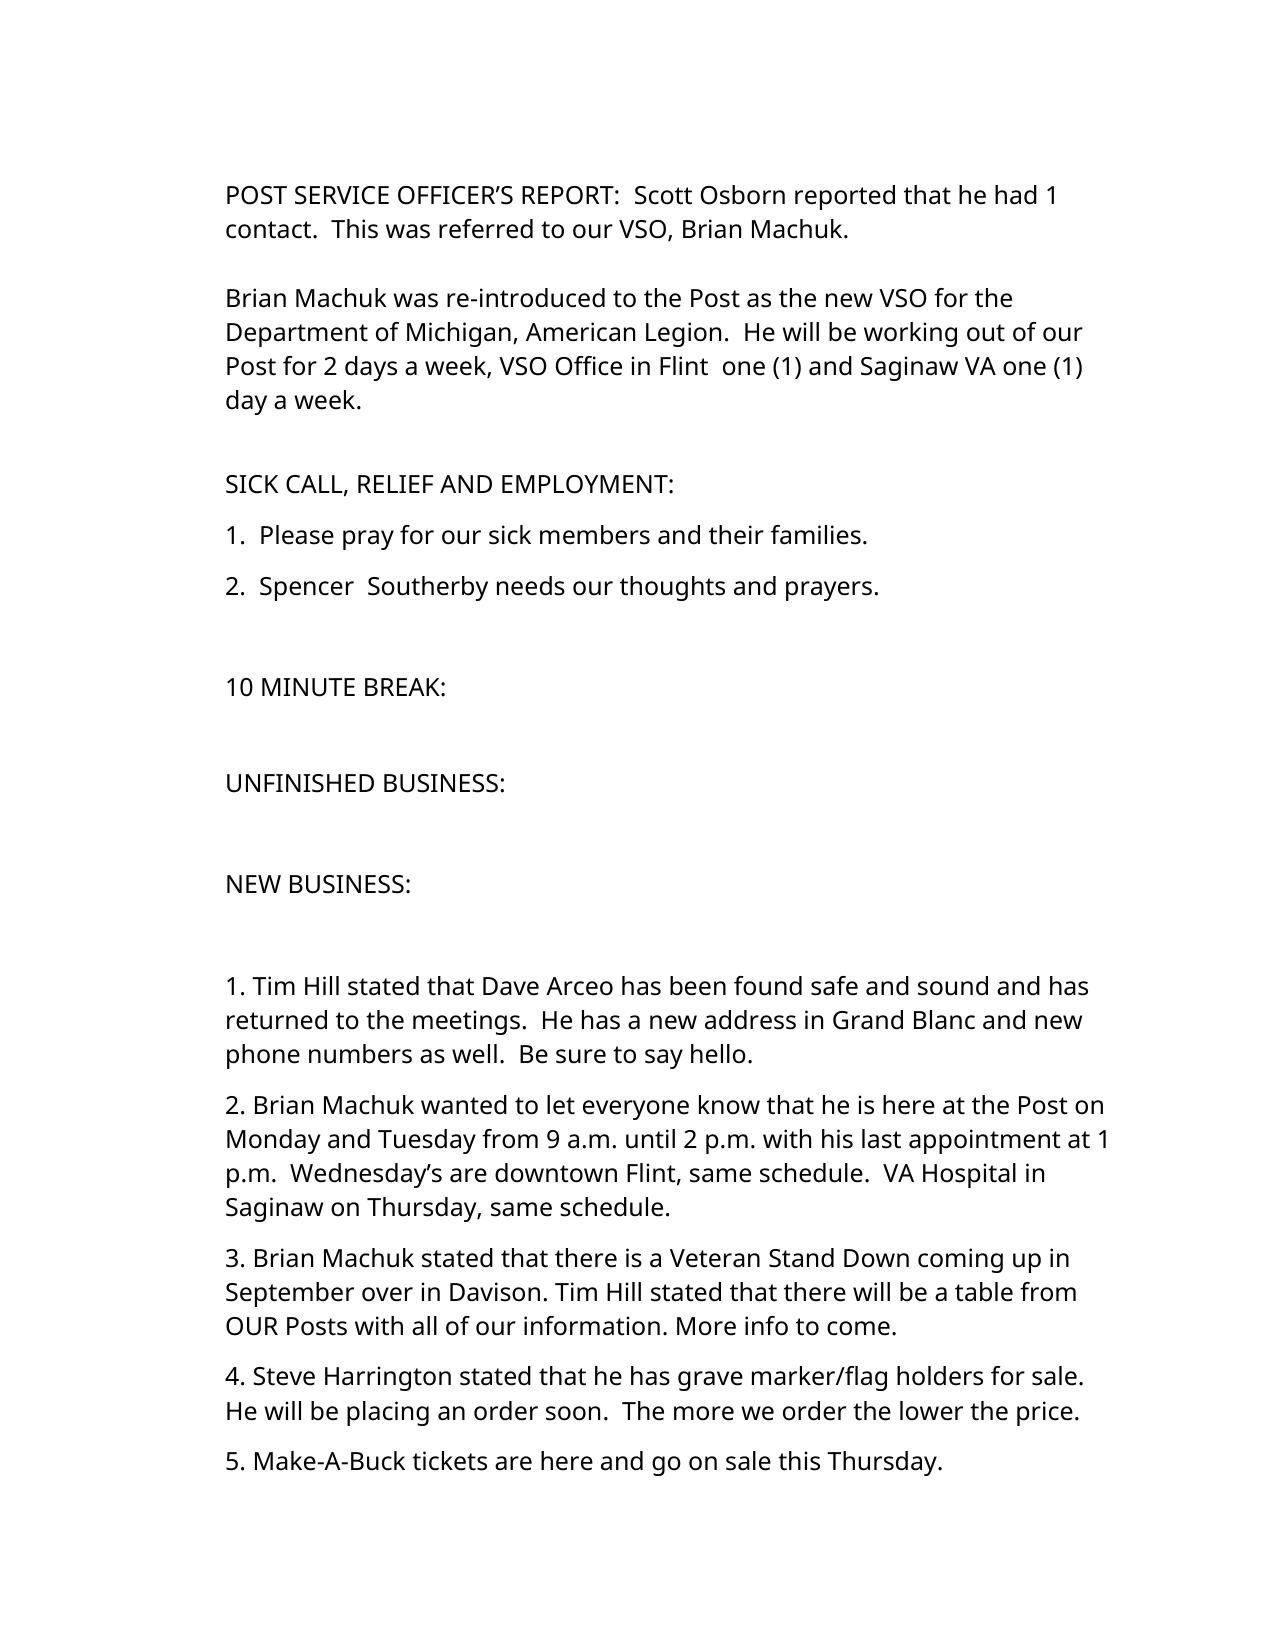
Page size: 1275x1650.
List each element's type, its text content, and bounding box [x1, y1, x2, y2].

text NEW BUSINESS: [225, 867, 1125, 901]
list Make-A-Buck tickets are here and go on sale this Thursday. [225, 1444, 1125, 1478]
text SICK CALL, RELIEF AND EMPLOYMENT: [150, 467, 1125, 501]
list Tim Hill stated that Dave Arceo has been found safe and sound and has returned to the meetings. He has a new address in Grand Blanc and new phone numbers as well. Be sure to say hello. [225, 968, 1125, 1071]
text UNFINISHED BUSINESS: [225, 766, 1125, 799]
list POST SERVICE OFFICER’S REPORT: Scott Osborn reported that he had 1 contact. This was referred to our VSO, Brian Machuk. [225, 178, 1125, 246]
list Steve Harrington stated that he has grave marker/flag holders for sale. He will be placing an order soon. The more we order the lower the price. [225, 1359, 1125, 1427]
list Brian Machuk wanted to let everyone know that he is here at the Post on Monday and Tuesday from 9 a.m. until 2 p.m. with his last appointment at 1 p.m. Wednesday’s are downtown Flint, same schedule. VA Hospital in Saginaw on Thursday, same schedule. [225, 1087, 1125, 1223]
list Brian Machuk was re-introduced to the Post as the new VSO for the Department of Michigan, American Legion. He will be working out of our Post for 2 days a week, VSO Office in Flint one (1) and Saginaw VA one (1) day a week. [225, 280, 1125, 416]
text 2. Spencer Southerby needs our thoughts and prayers. [225, 569, 1125, 603]
text 1. Please pray for our sick members and their families. [225, 518, 1125, 552]
text 10 MINUTE BREAK: [225, 670, 1125, 704]
list Brian Machuk stated that there is a Veteran Stand Down coming up in September over in Davison. Tim Hill stated that there will be a table from OUR Posts with all of our information. More info to come. [225, 1240, 1125, 1342]
